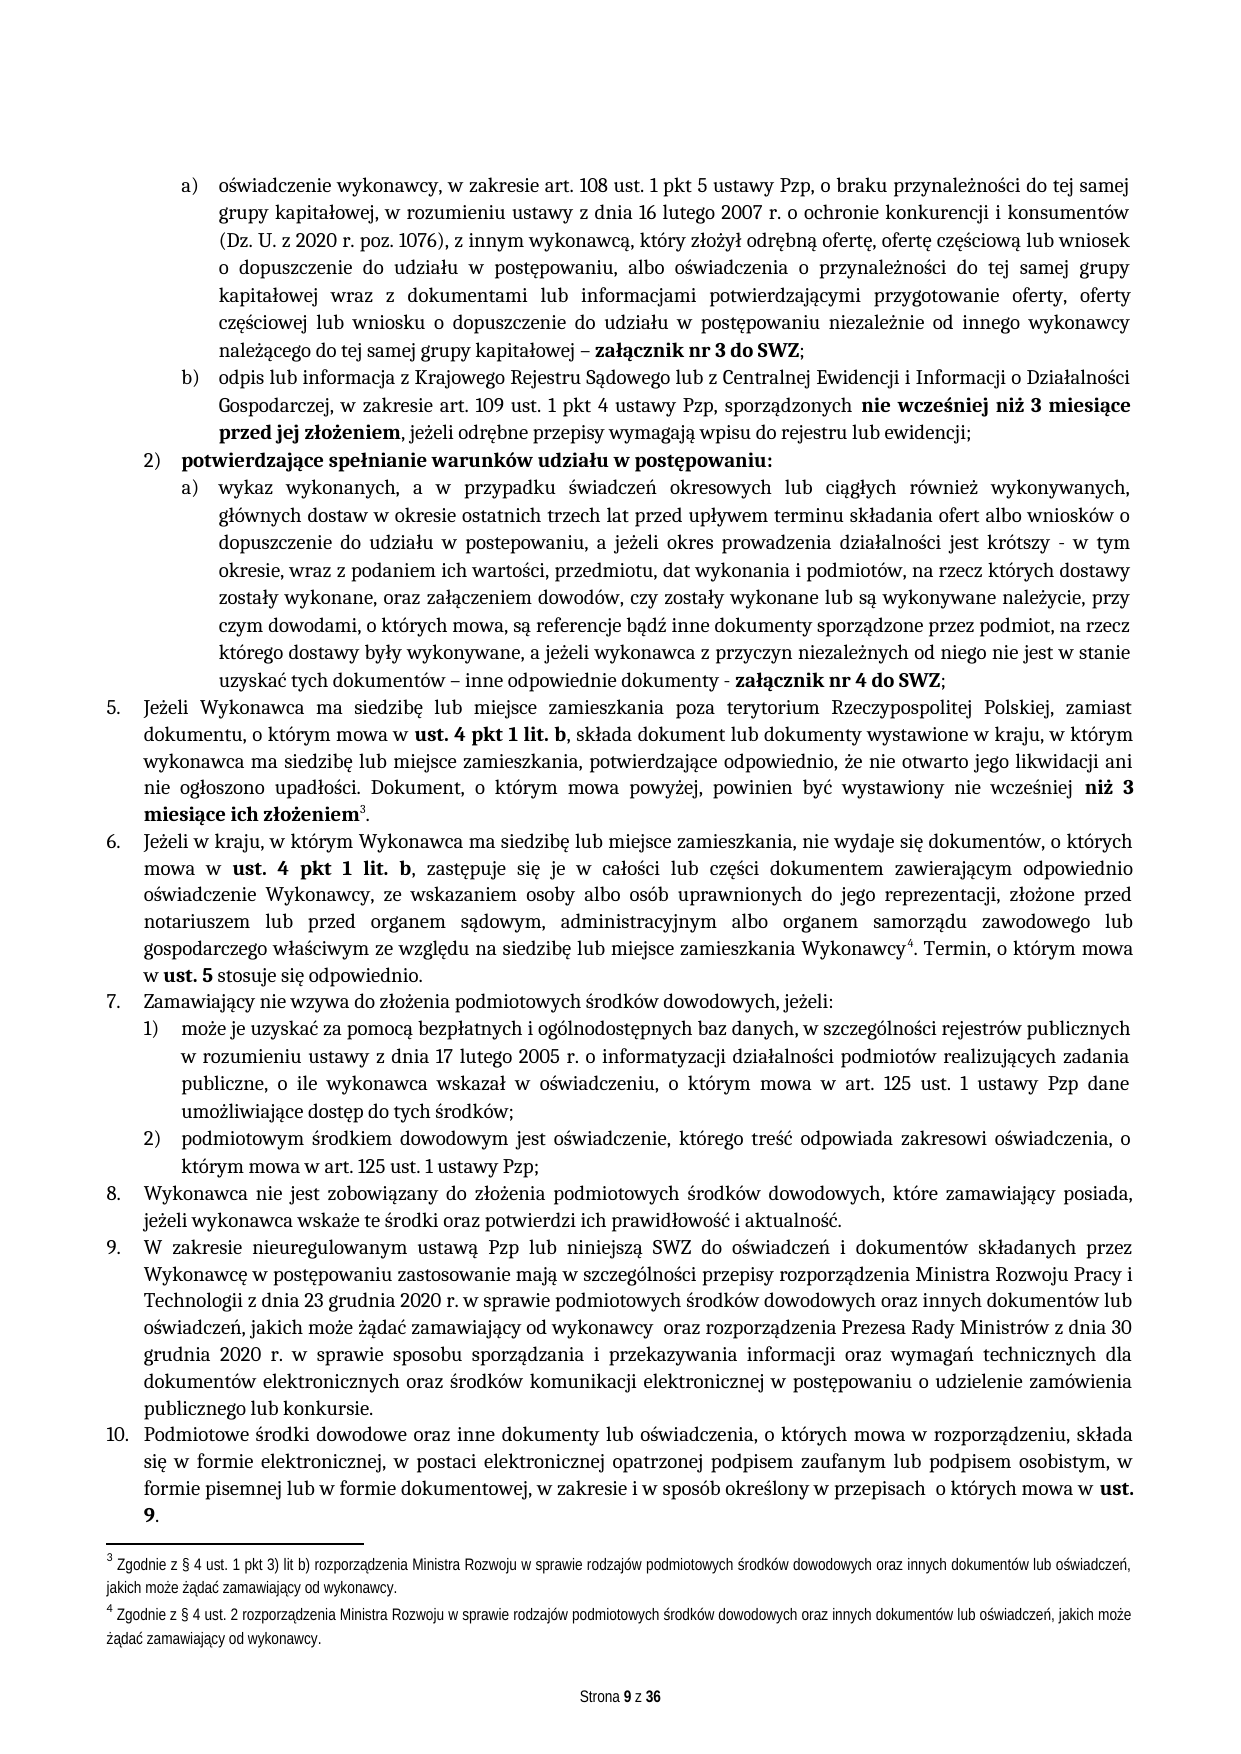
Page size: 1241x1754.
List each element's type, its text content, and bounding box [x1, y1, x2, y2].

list oświadczenie wykonawcy, w zakresie art. 108 ust. 1 pkt 5 ustawy Pzp, o braku przynależności do tej samej grupy kapitałowej, w rozumieniu ustawy z dnia 16 lutego 2007 r. o ochronie konkurencji i konsumentów (Dz. U. z 2020 r. poz. 1076), z innym wykonawcą, który złożył odrębną ofertę, ofertę częściową lub wniosek o dopuszczenie do udziału w postępowaniu, albo oświadczenia o przynależności do tej samej grupy kapitałowej wraz z dokumentami lub informacjami potwierdzającymi przygotowanie oferty, oferty częściowej lub wniosku o dopuszczenie do udziału w postępowaniu niezależnie od innego wykonawcy należącego do tej samej grupy kapitałowej – załącznik nr 3 do SWZ; [181, 173, 1131, 362]
list potwierdzające spełnianie warunków udziału w postępowaniu: [143, 448, 1131, 472]
list W zakresie nieuregulowanym ustawą Pzp lub niniejszą SWZ do oświadczeń i dokumentów składanych przez Wykonawcę w postępowaniu zastosowanie mają w szczególności przepisy rozporządzenia Ministra Rozwoju Pracy i Technologii z dnia 23 grudnia 2020 r. w sprawie podmiotowych środków dowodowych oraz innych dokumentów lub oświadczeń, jakich może żądać zamawiający od wykonawcy oraz rozporządzenia Prezesa Rady Ministrów z dnia 30 grudnia 2020 r. w sprawie sposobu sporządzania i przekazywania informacji oraz wymagań technicznych dla dokumentów elektronicznych oraz środków komunikacji elektronicznej w postępowaniu o udzielenie zamówienia publicznego lub konkursie. [106, 1236, 1134, 1420]
list Podmiotowe środki dowodowe oraz inne dokumenty lub oświadczenia, o których mowa w rozporządzeniu, składa się w formie elektronicznej, w postaci elektronicznej opatrzonej podpisem zaufanym lub podpisem osobistym, w formie pisemnej lub w formie dokumentowej, w zakresie i w sposób określony w przepisach o których mowa w ust. 9. [106, 1423, 1134, 1527]
list podmiotowym środkiem dowodowym jest oświadczenie, którego treść odpowiada zakresowi oświadczenia, o którym mowa w art. 125 ust. 1 ustawy Pzp; [143, 1127, 1131, 1178]
list może je uzyskać za pomocą bezpłatnych i ogólnodostępnych baz danych, w szczególności rejestrów publicznych w rozumieniu ustawy z dnia 17 lutego 2005 r. o informatyzacji działalności podmiotów realizujących zadania publiczne, o ile wykonawca wskazał w oświadczeniu, o którym mowa w art. 125 ust. 1 ustawy Pzp dane umożliwiające dostęp do tych środków; [143, 1017, 1131, 1123]
list Zamawiający nie wzywa do złożenia podmiotowych środków dowodowych, jeżeli: [106, 990, 1134, 1014]
list wykaz wykonanych, a w przypadku świadczeń okresowych lub ciągłych również wykonywanych, głównych dostaw w okresie ostatnich trzech lat przed upływem terminu składania ofert albo wniosków o dopuszczenie do udziału w postepowaniu, a jeżeli okres prowadzenia działalności jest krótszy - w tym okresie, wraz z podaniem ich wartości, przedmiotu, dat wykonania i podmiotów, na rzecz których dostawy zostały wykonane, oraz załączeniem dowodów, czy zostały wykonane lub są wykonywane należycie, przy czym dowodami, o których mowa, są referencje bądź inne dokumenty sporządzone przez podmiot, na rzecz którego dostawy były wykonywane, a jeżeli wykonawca z przyczyn niezależnych od niego nie jest w stanie uzyskać tych dokumentów – inne odpowiednie dokumenty - załącznik nr 4 do SWZ; [181, 476, 1131, 692]
list Wykonawca nie jest zobowiązany do złożenia podmiotowych środków dowodowych, które zamawiający posiada, jeżeli wykonawca wskaże te środki oraz potwierdzi ich prawidłowość i aktualność. [106, 1182, 1134, 1233]
list Jeżeli Wykonawca ma siedzibę lub miejsce zamieszkania poza terytorium Rzeczypospolitej Polskiej, zamiast dokumentu, o którym mowa w ust. 4 pkt 1 lit. b, składa dokument lub dokumenty wystawione w kraju, w którym wykonawca ma siedzibę lub miejsce zamieszkania, potwierdzające odpowiednio, że nie otwarto jego likwidacji ani nie ogłoszono upadłości. Dokument, o którym mowa powyżej, powinien być wystawiony nie wcześniej niż 3 miesiące ich złożeniem. [106, 696, 1134, 827]
list Jeżeli w kraju, w którym Wykonawca ma siedzibę lub miejsce zamieszkania, nie wydaje się dokumentów, o których mowa w ust. 4 pkt 1 lit. b, zastępuje się je w całości lub części dokumentem zawierającym odpowiednio oświadczenie Wykonawcy, ze wskazaniem osoby albo osób uprawnionych do jego reprezentacji, złożone przed notariuszem lub przed organem sądowym, administracyjnym albo organem samorządu zawodowego lub gospodarczego właściwym ze względu na siedzibę lub miejsce zamieszkania Wykonawcy. Termin, o którym mowa w ust. 5 stosuje się odpowiednio. [106, 829, 1134, 987]
list odpis lub informacja z Krajowego Rejestru Sądowego lub z Centralnej Ewidencji i Informacji o Działalności Gospodarczej, w zakresie art. 109 ust. 1 pkt 4 ustawy Pzp, sporządzonych nie wcześniej niż 3 miesiące przed jej złożeniem, jeżeli odrębne przepisy wymagają wpisu do rejestru lub ewidencji; [181, 366, 1131, 445]
